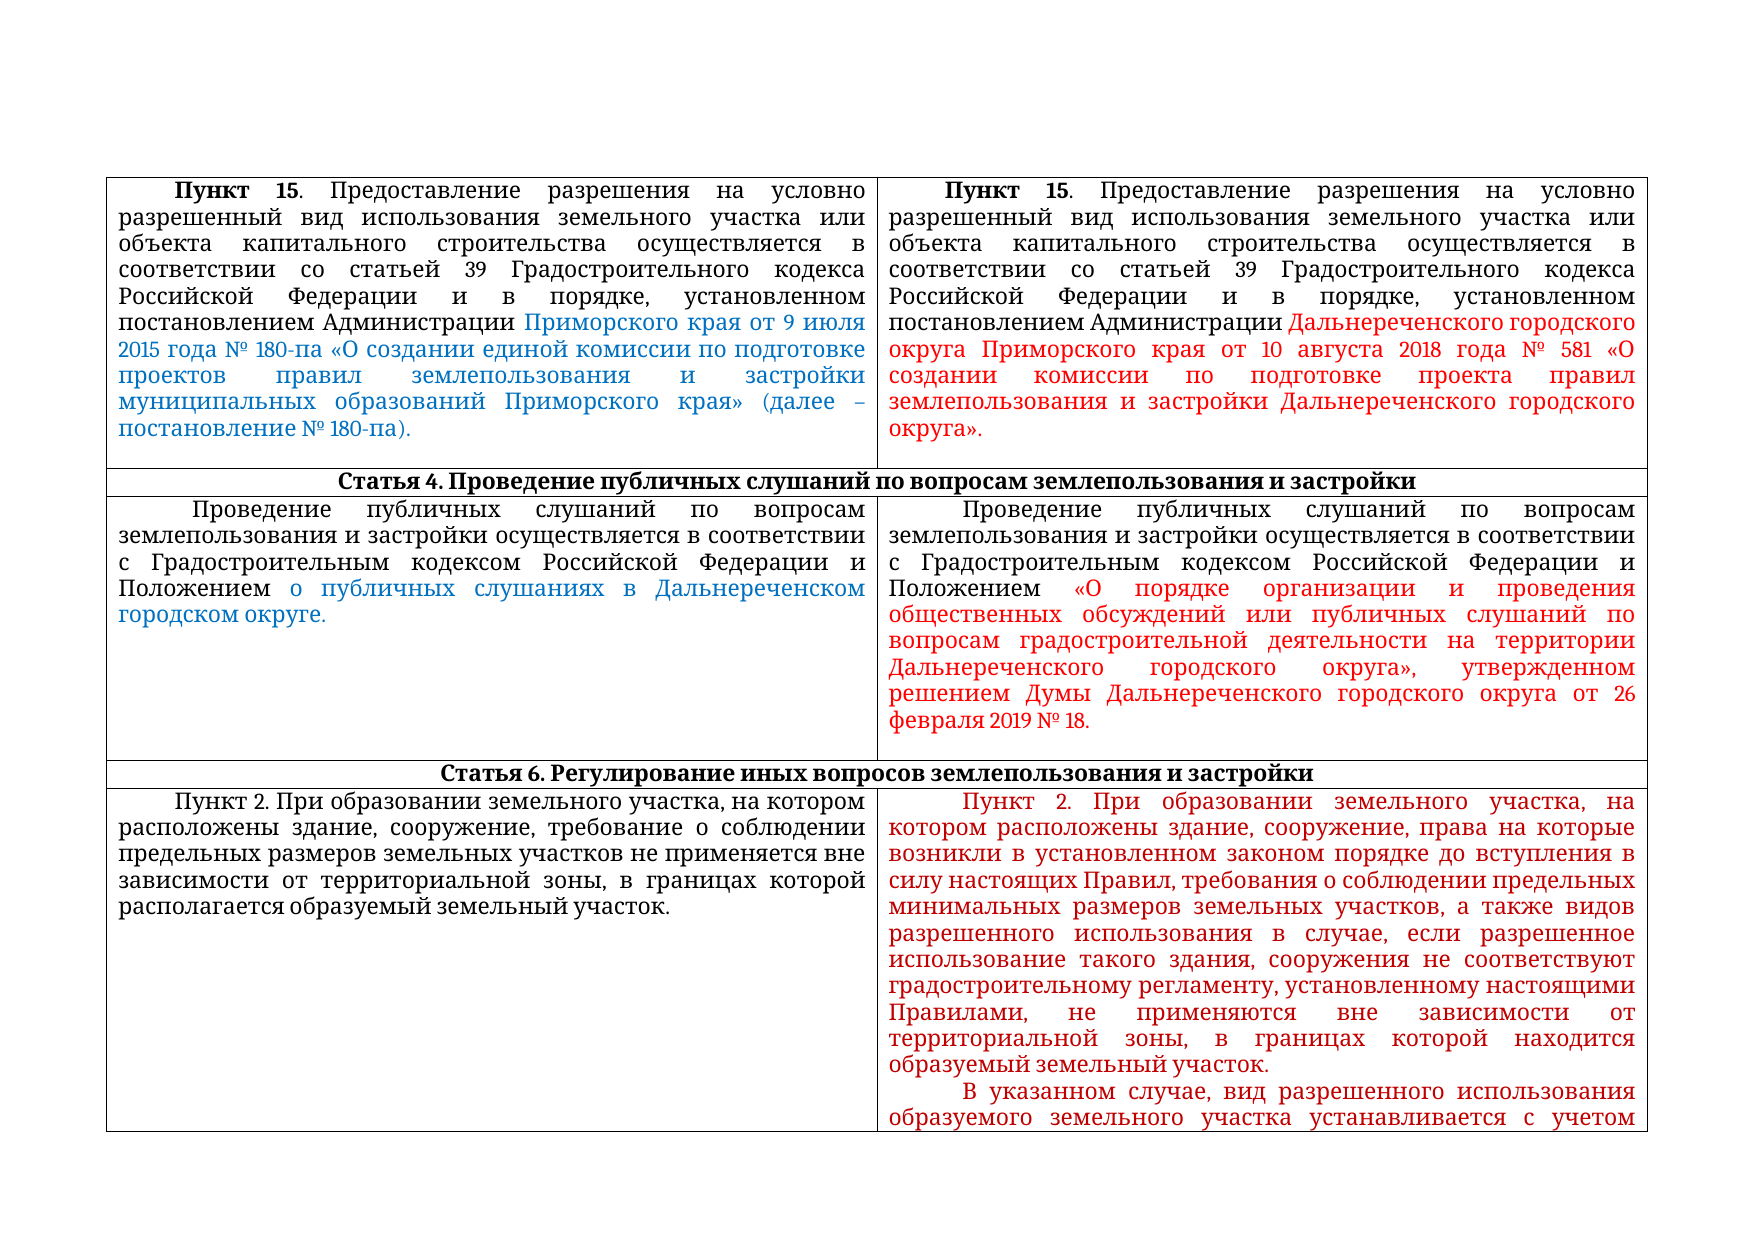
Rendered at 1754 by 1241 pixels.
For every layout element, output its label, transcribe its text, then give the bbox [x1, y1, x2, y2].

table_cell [107, 789, 877, 1131]
table_cell Проведение публичных слушаний по вопросам землепользования и застройки осуществляется в соответствии с Градостроительным кодексом Российской Федерации и Положением о публичных слушаниях в Дальнереченском городском округе. [107, 497, 877, 760]
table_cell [878, 789, 1647, 1131]
table_cell Пункт 15. Предоставление разрешения на условно разрешенный вид использования земельного участка или объекта капитального строительства осуществляется в соответствии со статьей 39 Градостроительного кодекса Российской Федерации и в порядке, установленном постановлением Администрации Приморского края от 9 июля 2015 года № 180-па «О создании единой комиссии по подготовке проектов правил землепользования и застройки муниципальных образований Приморского края» (далее – постановление № 180-па). [107, 178, 877, 468]
table_cell Статья 4. Проведение публичных слушаний по вопросам землепользования и застройки [107, 469, 1647, 496]
table_cell Проведение публичных слушаний по вопросам землепользования и застройки осуществляется в соответствии с Градостроительным кодексом Российской Федерации и Положением «О порядке организации и проведения общественных обсуждений или публичных слушаний по вопросам градостроительной деятельности на территории Дальнереченского городского округа», утвержденном решением Думы Дальнереченского городского округа от 26 февраля 2019 № 18. [878, 497, 1647, 760]
table_cell Статья 6. Регулирование иных вопросов землепользования и застройки [107, 761, 1647, 787]
table_cell Пункт 15. Предоставление разрешения на условно разрешенный вид использования земельного участка или объекта капитального строительства осуществляется в соответствии со статьей 39 Градостроительного кодекса Российской Федерации и в порядке, установленном постановлением Администрации Дальнереченского городского округа Приморского края от 10 августа 2018 года № 581 «О создании комиссии по подготовке проекта правил землепользования и застройки Дальнереченского городского округа». [878, 178, 1647, 468]
